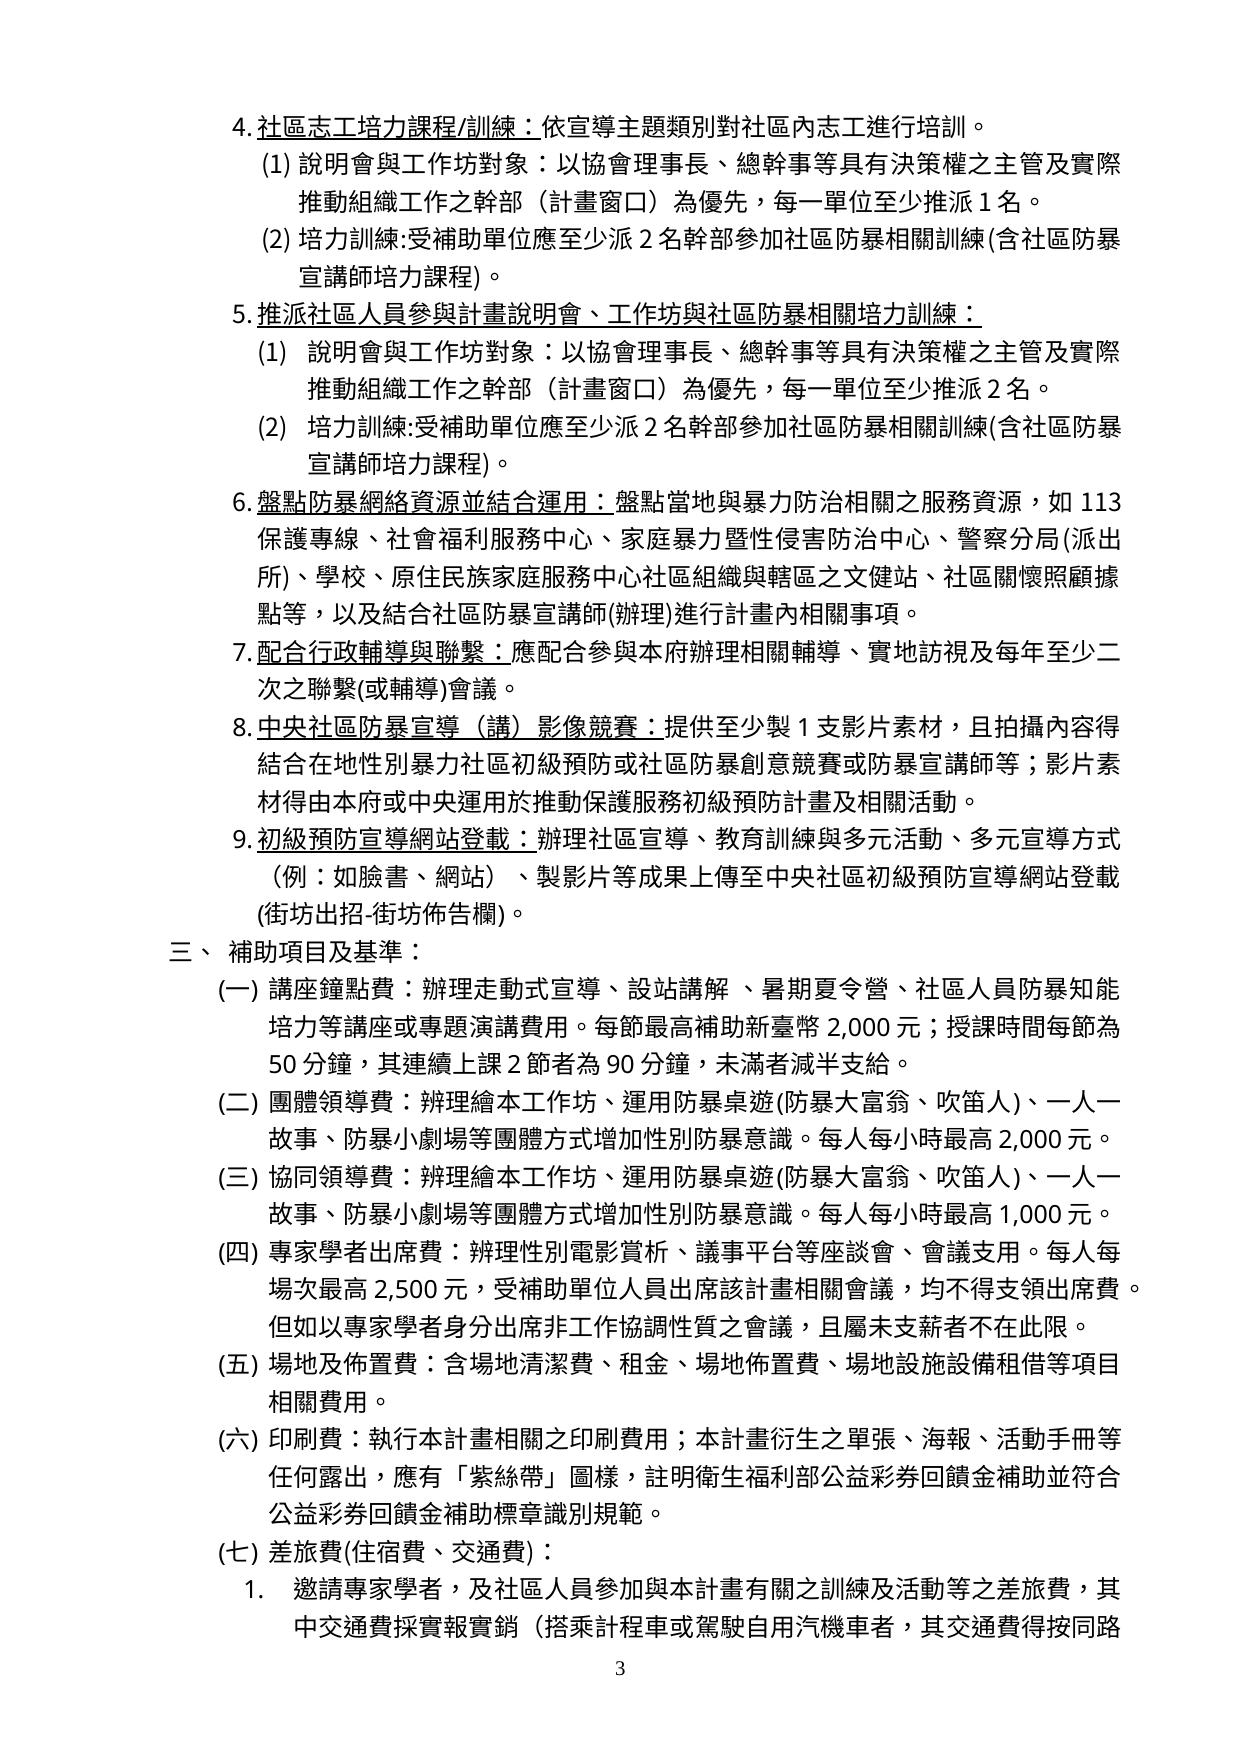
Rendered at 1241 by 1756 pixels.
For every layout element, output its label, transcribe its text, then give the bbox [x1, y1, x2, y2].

list 差旅費(住宿費、交通費)： [218, 1532, 1122, 1569]
list 推派社區人員參與計畫說明會、工作坊與社區防暴相關培力訓練： [232, 294, 1122, 332]
list 培力訓練:受補助單位應至少派2名幹部參加社區防暴相關訓練(含社區防暴宣講師培力課程)。 [257, 407, 1122, 482]
list 說明會與工作坊對象：以協會理事長、總幹事等具有決策權之主管及實際推動組織工作之幹部（計畫窗口）為優先，每一單位至少推派2名。 [257, 332, 1122, 407]
list 印刷費：執行本計畫相關之印刷費用；本計畫衍生之單張、海報、活動手冊等任何露出，應有「紫絲帶」圖樣，註明衛生福利部公益彩券回饋金補助並符合公益彩券回饋金補助標章識別規範。 [218, 1419, 1122, 1532]
list 協同領導費：辨理繪本工作坊、運用防暴桌遊(防暴大富翁、吹笛人)、一人一故事、防暴小劇場等團體方式增加性別防暴意識。每人每小時最高1,000元。 [218, 1157, 1122, 1232]
list 盤點防暴網絡資源並結合運用：盤點當地與暴力防治相關之服務資源，如113保護專線、社會福利服務中心、家庭暴力暨性侵害防治中心、警察分局(派出所)、學校、原住民族家庭服務中心社區組織與轄區之文健站、社區關懷照顧據點等，以及結合社區防暴宣講師(辦理)進行計畫內相關事項。 [232, 482, 1122, 632]
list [243, 1569, 1122, 1644]
list 培力訓練:受補助單位應至少派2名幹部參加社區防暴相關訓練(含社區防暴宣講師培力課程)。 [261, 219, 1122, 294]
list 講座鐘點費：辦理走動式宣導、設站講解 、暑期夏令營、社區人員防暴知能培力等講座或專題演講費用。每節最高補助新臺幣2,000元；授課時間每節為50分鐘，其連續上課2節者為90分鐘，未滿者減半支給。 [218, 969, 1122, 1082]
list 專家學者出席費：辨理性別電影賞析、議事平台等座談會、會議支用。每人每場次最高2,500元，受補助單位人員出席該計畫相關會議，均不得支領出席費。但如以專家學者身分出席非工作協調性質之會議，且屬未支薪者不在此限。 [218, 1232, 1122, 1344]
list 初級預防宣導網站登載：辦理社區宣導、教育訓練與多元活動、多元宣導方式（例：如臉書、網站）、製影片等成果上傳至中央社區初級預防宣導網站登載(街坊出招-街坊佈告欄)。 [232, 819, 1122, 932]
list 配合行政輔導與聯繫：應配合參與本府辦理相關輔導、實地訪視及每年至少二次之聯繫(或輔導)會議。 [232, 632, 1122, 707]
list 團體領導費：辨理繪本工作坊、運用防暴桌遊(防暴大富翁、吹笛人)、一人一故事、防暴小劇場等團體方式增加性別防暴意識。每人每小時最高2,000元。 [218, 1082, 1122, 1157]
list 補助項目及基準： [168, 932, 1122, 969]
list 說明會與工作坊對象：以協會理事長、總幹事等具有決策權之主管及實際推動組織工作之幹部（計畫窗口）為優先，每一單位至少推派1名。 [261, 144, 1122, 219]
list 中央社區防暴宣導（講）影像競賽：提供至少製1支影片素材，且拍攝內容得結合在地性別暴力社區初級預防或社區防暴創意競賽或防暴宣講師等；影片素材得由本府或中央運用於推動保護服務初級預防計畫及相關活動。 [232, 707, 1122, 819]
list 場地及佈置費：含場地清潔費、租金、場地佈置費、場地設施設備租借等項目相關費用。 [218, 1344, 1122, 1419]
list 社區志工培力課程/訓練：依宣導主題類別對社區內志工進行培訓。 [232, 107, 1122, 144]
